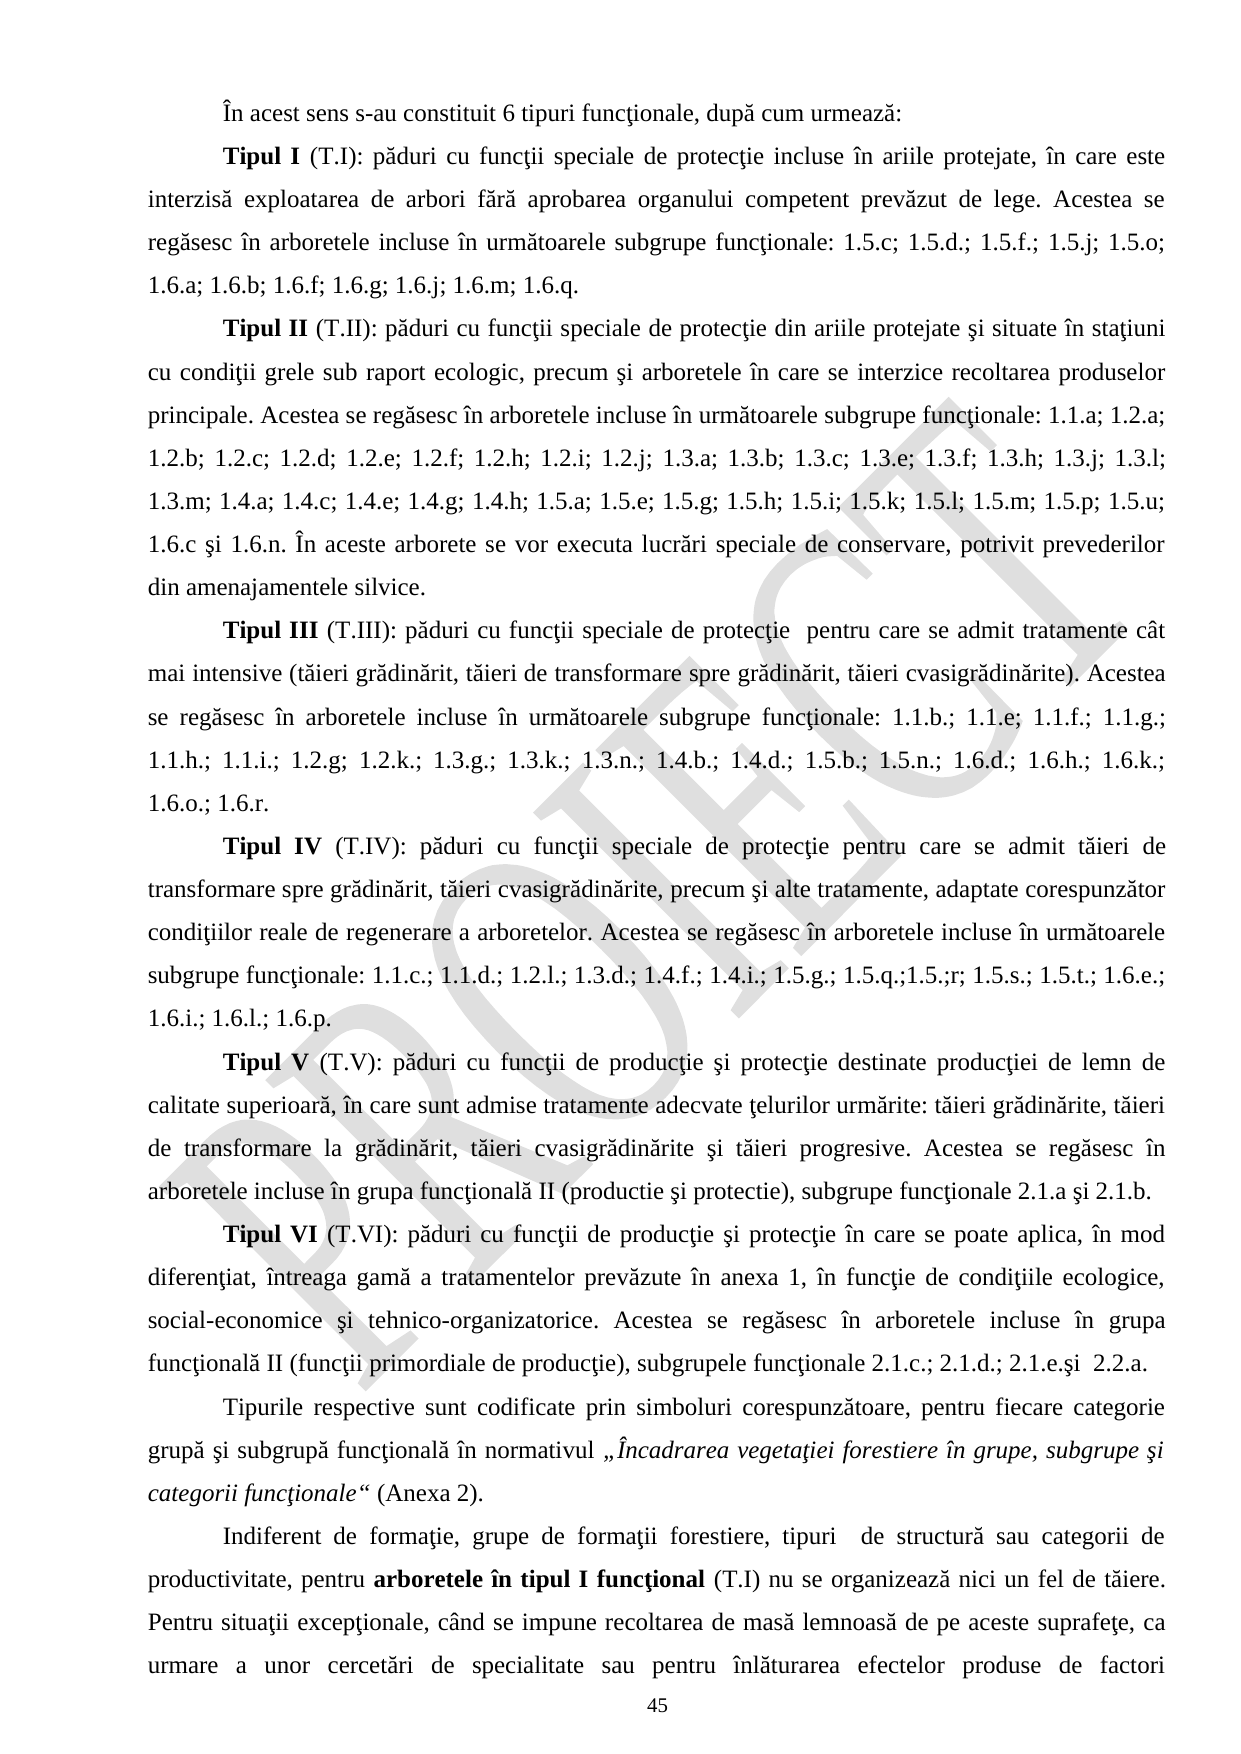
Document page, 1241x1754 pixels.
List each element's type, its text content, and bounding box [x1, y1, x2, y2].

text Tipul III (T.III): păduri cu funcţii speciale de protecţie pentru care se admit tratamente cât mai intensive (tăieri grădinărit, tăieri de transformare spre grădinărit, tăieri cvasigrădinărite). Acestea se regăsesc în arboretele incluse în următoarele subgrupe funcţionale: 1.1.b.; 1.1.e; 1.1.f.; 1.1.g.; 1.1.h.; 1.1.i.; 1.2.g; 1.2.k.; 1.3.g.; 1.3.k.; 1.3.n.; 1.4.b.; 1.4.d.; 1.5.b.; 1.5.n.; 1.6.d.; 1.6.h.; 1.6.k.; 1.6.o.; 1.6.r. [148, 615, 1167, 817]
text Tipul I (T.I): păduri cu funcţii speciale de protecţie incluse în ariile protejate, în care este interzisă exploatarea de arbori fără aprobarea organului competent prevăzut de lege. Acestea se regăsesc în arboretele incluse în următoarele subgrupe funcţionale: 1.5.c; 1.5.d.; 1.5.f.; 1.5.j; 1.5.o; 1.6.a; 1.6.b; 1.6.f; 1.6.g; 1.6.j; 1.6.m; 1.6.q. [148, 141, 1167, 299]
text Tipul II (T.II): păduri cu funcţii speciale de protecţie din ariile protejate şi situate în staţiuni cu condiţii grele sub raport ecologic, precum şi arboretele în care se interzice recoltarea produselor principale. Acestea se regăsesc în arboretele incluse în următoarele subgrupe funcţionale: 1.1.a; 1.2.a; 1.2.b; 1.2.c; 1.2.d; 1.2.e; 1.2.f; 1.2.h; 1.2.i; 1.2.j; 1.3.a; 1.3.b; 1.3.c; 1.3.e; 1.3.f; 1.3.h; 1.3.j; 1.3.l; 1.3.m; 1.4.a; 1.4.c; 1.4.e; 1.4.g; 1.4.h; 1.5.a; 1.5.e; 1.5.g; 1.5.h; 1.5.i; 1.5.k; 1.5.l; 1.5.m; 1.5.p; 1.5.u; 1.6.c şi 1.6.n. În aceste arborete se vor executa lucrări speciale de conservare, potrivit prevederilor din amenajamentele silvice. [148, 313, 1167, 601]
text Tipul V (T.V): păduri cu funcţii de producţie şi protecţie destinate producţiei de lemn de calitate superioară, în care sunt admise tratamente adecvate ţelurilor urmărite: tăieri grădinărite, tăieri de transformare la grădinărit, tăieri cvasigrădinărite şi tăieri progresive. Acestea se regăsesc în arboretele incluse în grupa funcţională II (productie şi protectie), subgrupe funcţionale 2.1.a şi 2.1.b. [148, 1047, 1167, 1205]
text Tipurile respective sunt codificate prin simboluri corespunzătoare, pentru fiecare categorie grupă şi subgrupă funcţională în normativul „Încadrarea vegetaţiei forestiere în grupe, subgrupe şi categorii funcţionale“ (Anexa 2). [148, 1392, 1167, 1507]
text În acest sens s-au constituit 6 tipuri funcţionale, după cum urmează: [148, 98, 1167, 127]
text Tipul VI (T.VI): păduri cu funcţii de producţie şi protecţie în care se poate aplica, în mod diferenţiat, întreaga gamă a tratamentelor prevăzute în anexa 1, în funcţie de condiţiile ecologice, social-economice şi tehnico-organizatorice. Acestea se regăsesc în arboretele incluse în grupa funcţională II (funcţii primordiale de producţie), subgrupele funcţionale 2.1.c.; 2.1.d.; 2.1.e.şi 2.2.a. [148, 1219, 1167, 1377]
text Tipul IV (T.IV): păduri cu funcţii speciale de protecţie pentru care se admit tăieri de transformare spre grădinărit, tăieri cvasigrădinărite, precum şi alte tratamente, adaptate corespunzător condiţiilor reale de regenerare a arboretelor. Acestea se regăsesc în arboretele incluse în următoarele subgrupe funcţionale: 1.1.c.; 1.1.d.; 1.2.l.; 1.3.d.; 1.4.f.; 1.4.i.; 1.5.g.; 1.5.q.;1.5.;r; 1.5.s.; 1.5.t.; 1.6.e.; 1.6.i.; 1.6.l.; 1.6.p. [148, 831, 1167, 1032]
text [148, 1521, 1167, 1679]
